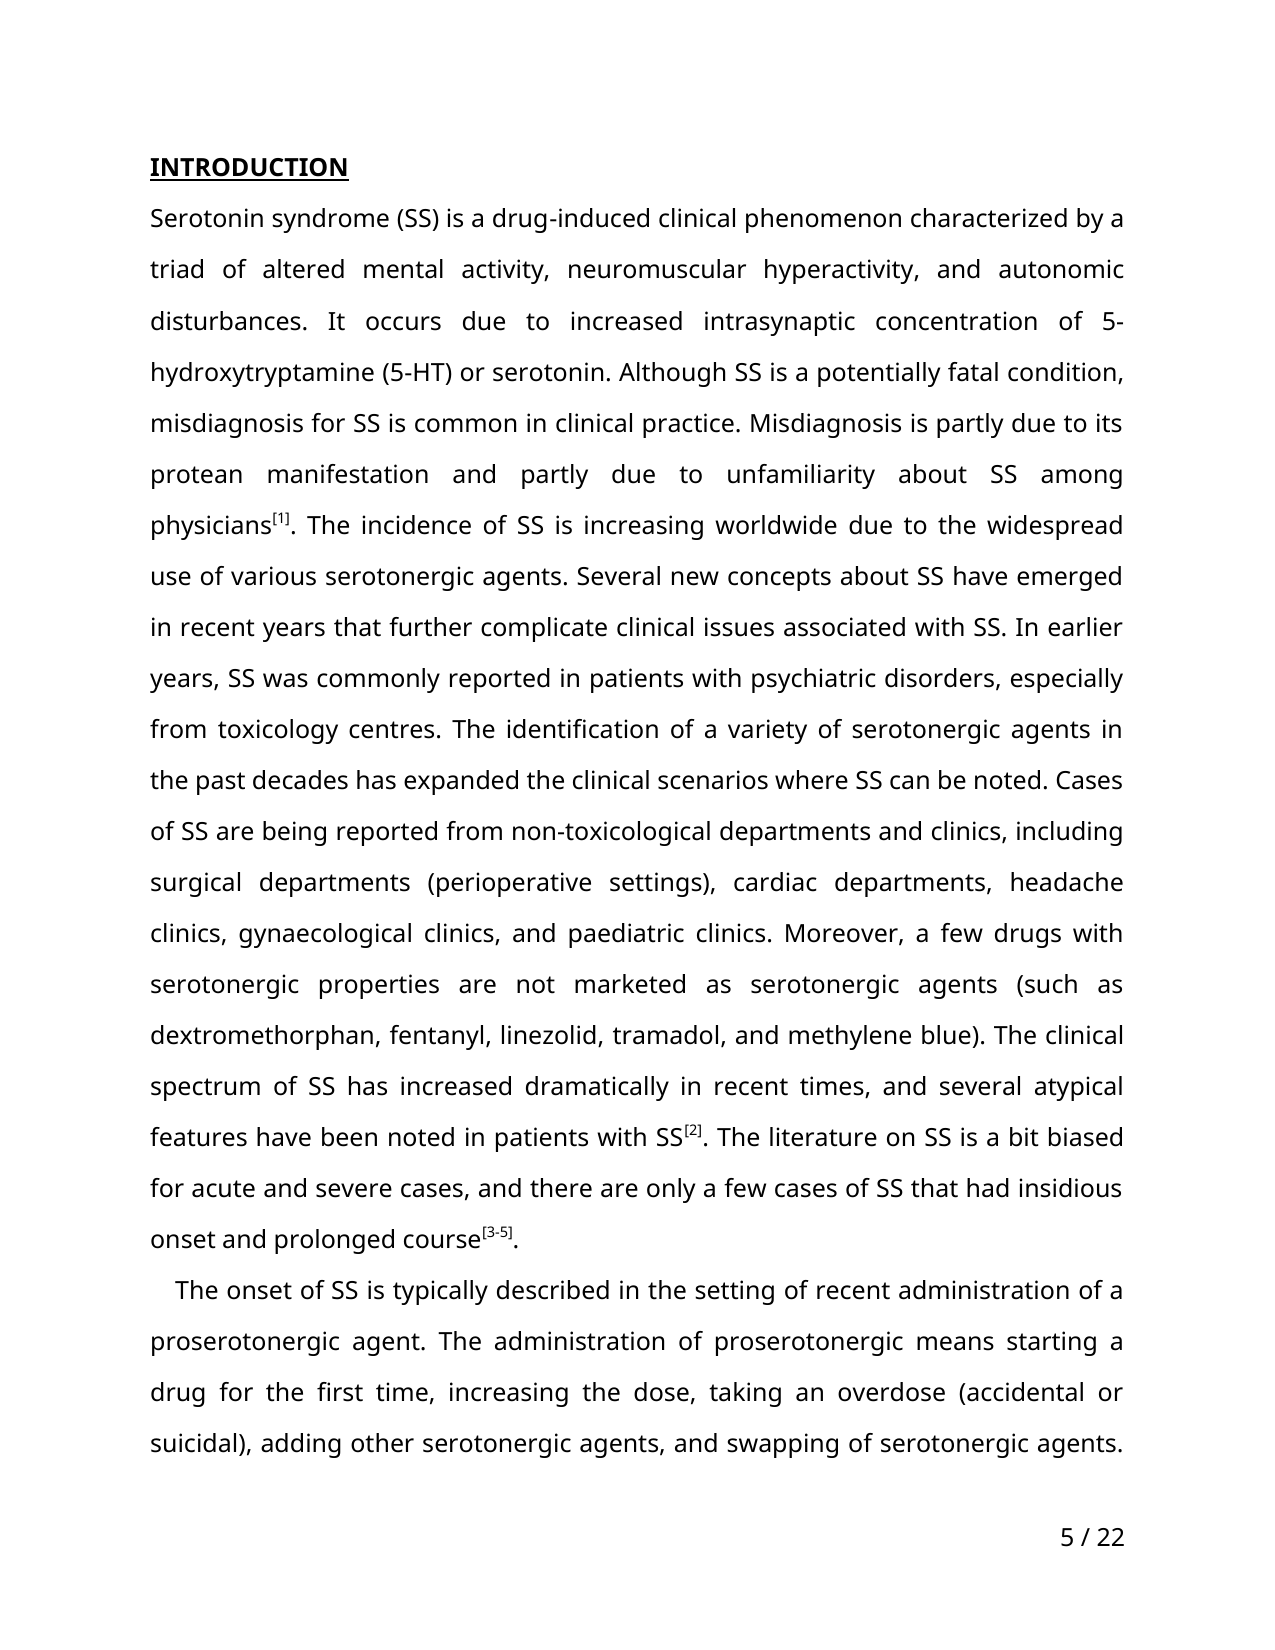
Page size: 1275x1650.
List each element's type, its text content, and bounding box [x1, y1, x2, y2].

text Serotonin syndrome (SS) is a drug-induced clinical phenomenon characterized by a triad of altered mental activity, neuromuscular hyperactivity, and autonomic disturbances. It occurs due to increased intrasynaptic concentration of 5-hydroxytryptamine (5-HT) or serotonin. Although SS is a potentially fatal condition, misdiagnosis for SS is common in clinical practice. Misdiagnosis is partly due to its protean manifestation and partly due to unfamiliarity about SS among physicians[1]. The incidence of SS is increasing worldwide due to the widespread use of various serotonergic agents. Several new concepts about SS have emerged in recent years that further complicate clinical issues associated with SS. In earlier years, SS was commonly reported in patients with psychiatric disorders, especially from toxicology centres. The identification of a variety of serotonergic agents in the past decades has expanded the clinical scenarios where SS can be noted. Cases of SS are being reported from non-toxicological departments and clinics, including surgical departments (perioperative settings), cardiac departments, headache clinics, gynaecological clinics, and paediatric clinics. Moreover, a few drugs with serotonergic properties are not marketed as serotonergic agents (such as dextromethorphan, fentanyl, linezolid, tramadol, and methylene blue). The clinical spectrum of SS has increased dramatically in recent times, and several atypical features have been noted in patients with SS[2]. The literature on SS is a bit biased for acute and severe cases, and there are only a few cases of SS that had insidious onset and prolonged course[3-5]. [150, 201, 1125, 1256]
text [150, 1273, 1125, 1460]
text INTRODUCTION [150, 150, 1125, 184]
